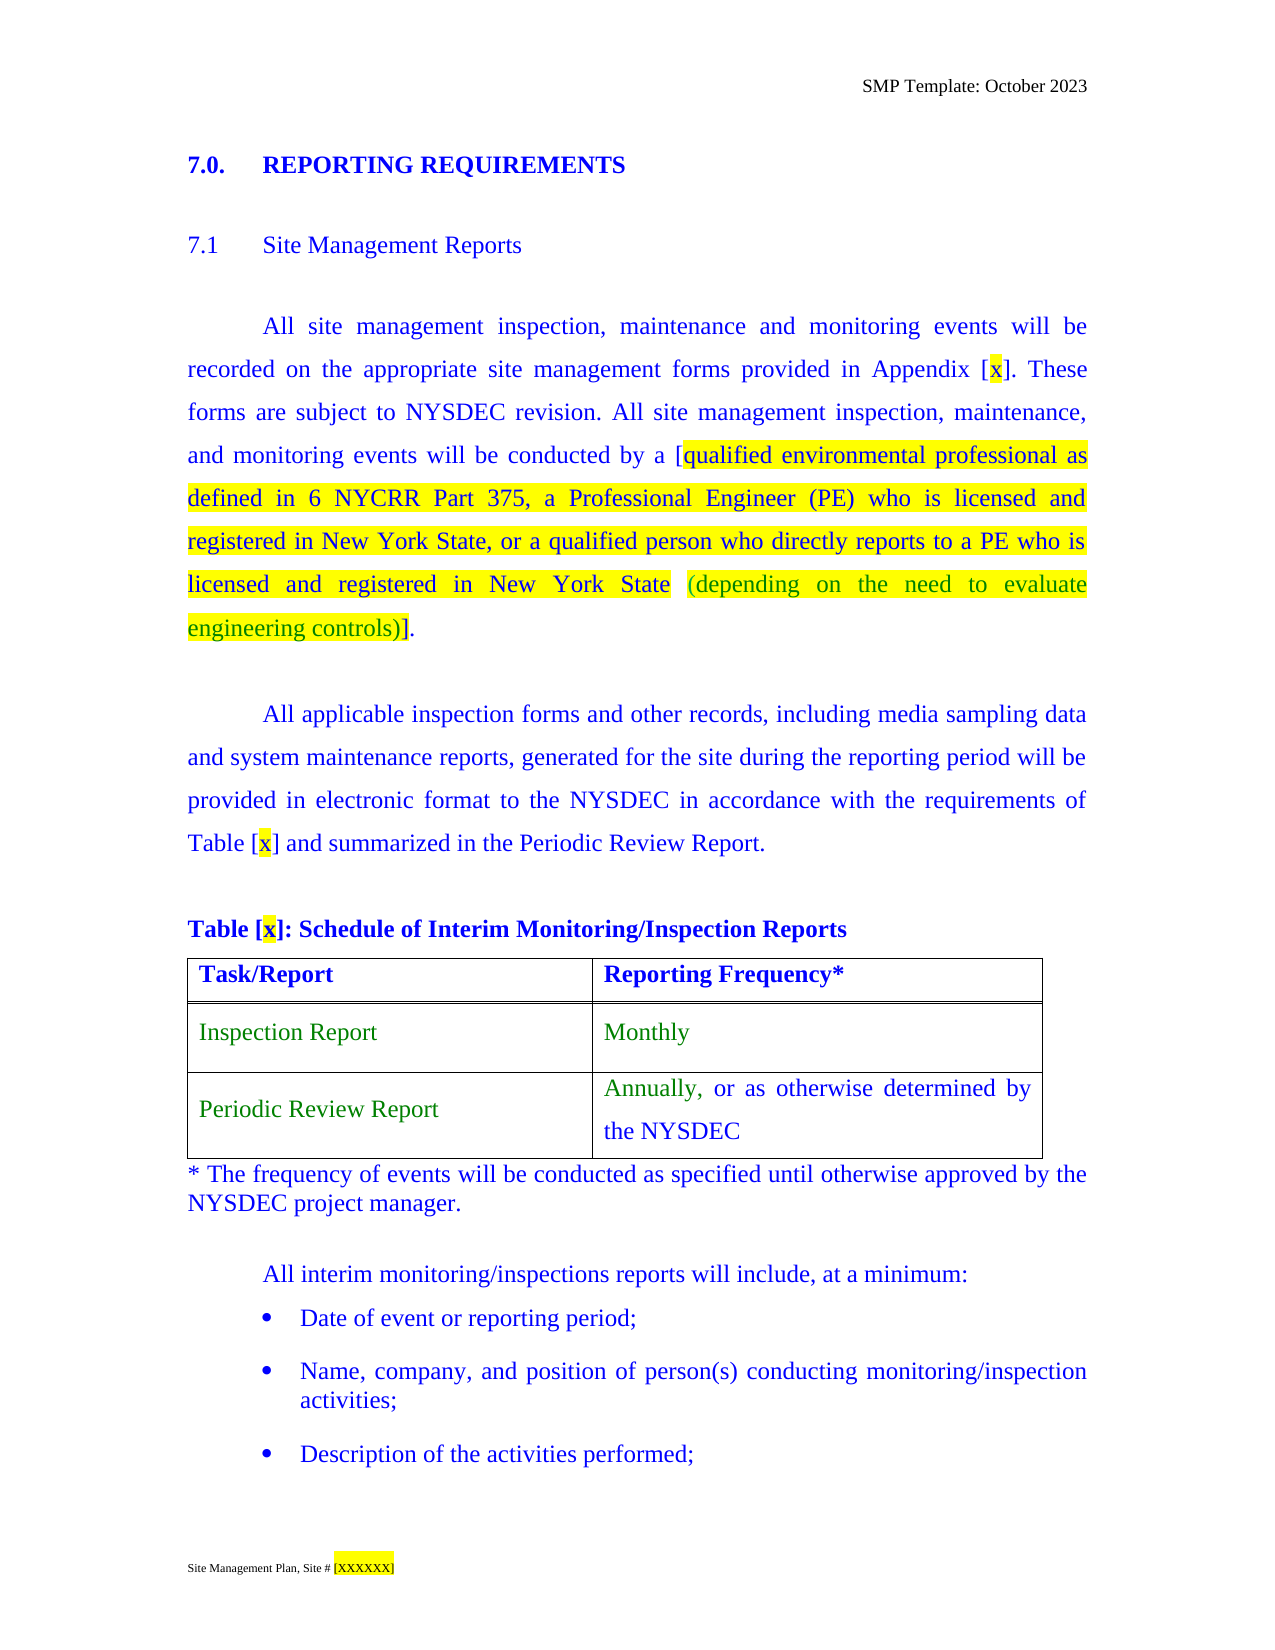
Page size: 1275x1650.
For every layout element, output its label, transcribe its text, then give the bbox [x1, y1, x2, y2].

table_cell Monthly [593, 1004, 1042, 1072]
text All applicable inspection forms and other records, including media sampling data and system maintenance reports, generated for the site during the reporting period will be provided in electronic format to the NYSDEC in accordance with the requirements of Table [x] and summarized in the Periodic Review Report. [187, 699, 1087, 857]
table_cell Inspection Report [188, 1004, 592, 1072]
table_header Reporting Frequency* [593, 959, 1042, 1001]
table_header Task/Report [188, 959, 592, 1001]
text All site management inspection, maintenance and monitoring events will be recorded on the appropriate site management forms provided in Appendix [x]. These forms are subject to NYSDEC revision. All site management inspection, maintenance, and monitoring events will be conducted by a [qualified environmental professional as defined in 6 NYCRR Part 375, a Professional Engineer (PE) who is licensed and registered in New York State, or a qualified person who directly reports to a PE who is licensed and registered in New York State (depending on the need to evaluate engineering controls)]. [187, 311, 1087, 548]
text * The frequency of events will be conducted as specified until otherwise approved by the NYSDEC project manager. [187, 1159, 1087, 1216]
table_cell Periodic Review Report [188, 1073, 592, 1158]
table_cell Annually, or as otherwise determined by the NYSDEC [593, 1073, 1042, 1158]
subtitle 7.1 Site Management Reports [187, 230, 1087, 259]
text All interim monitoring/inspections reports will include, at a minimum: [187, 1259, 1087, 1288]
subtitle 7.0. REPORTING REQUIREMENTS [187, 150, 1087, 179]
list Name, company, and position of person(s) conducting monitoring/inspection activities; [262, 1356, 1087, 1414]
text Table [x]: Schedule of Interim Monitoring/Inspection Reports [187, 914, 1087, 943]
list Description of the activities performed; [262, 1439, 1087, 1468]
text All site management inspection, maintenance and monitoring events will be recorded on the appropriate site management forms provided in Appendix [x]. These forms are subject to NYSDEC revision. All site management inspection, maintenance, and monitoring events will be conducted by a [qualified environmental professional as defined in 6 NYCRR Part 375, a Professional Engineer (PE) who is licensed and registered in New York State, or a qualified person who directly reports to a PE who is licensed and registered in New York State (depending on the need to evaluate engineering controls)]. [187, 549, 1087, 641]
list Date of event or reporting period; [262, 1303, 1087, 1331]
